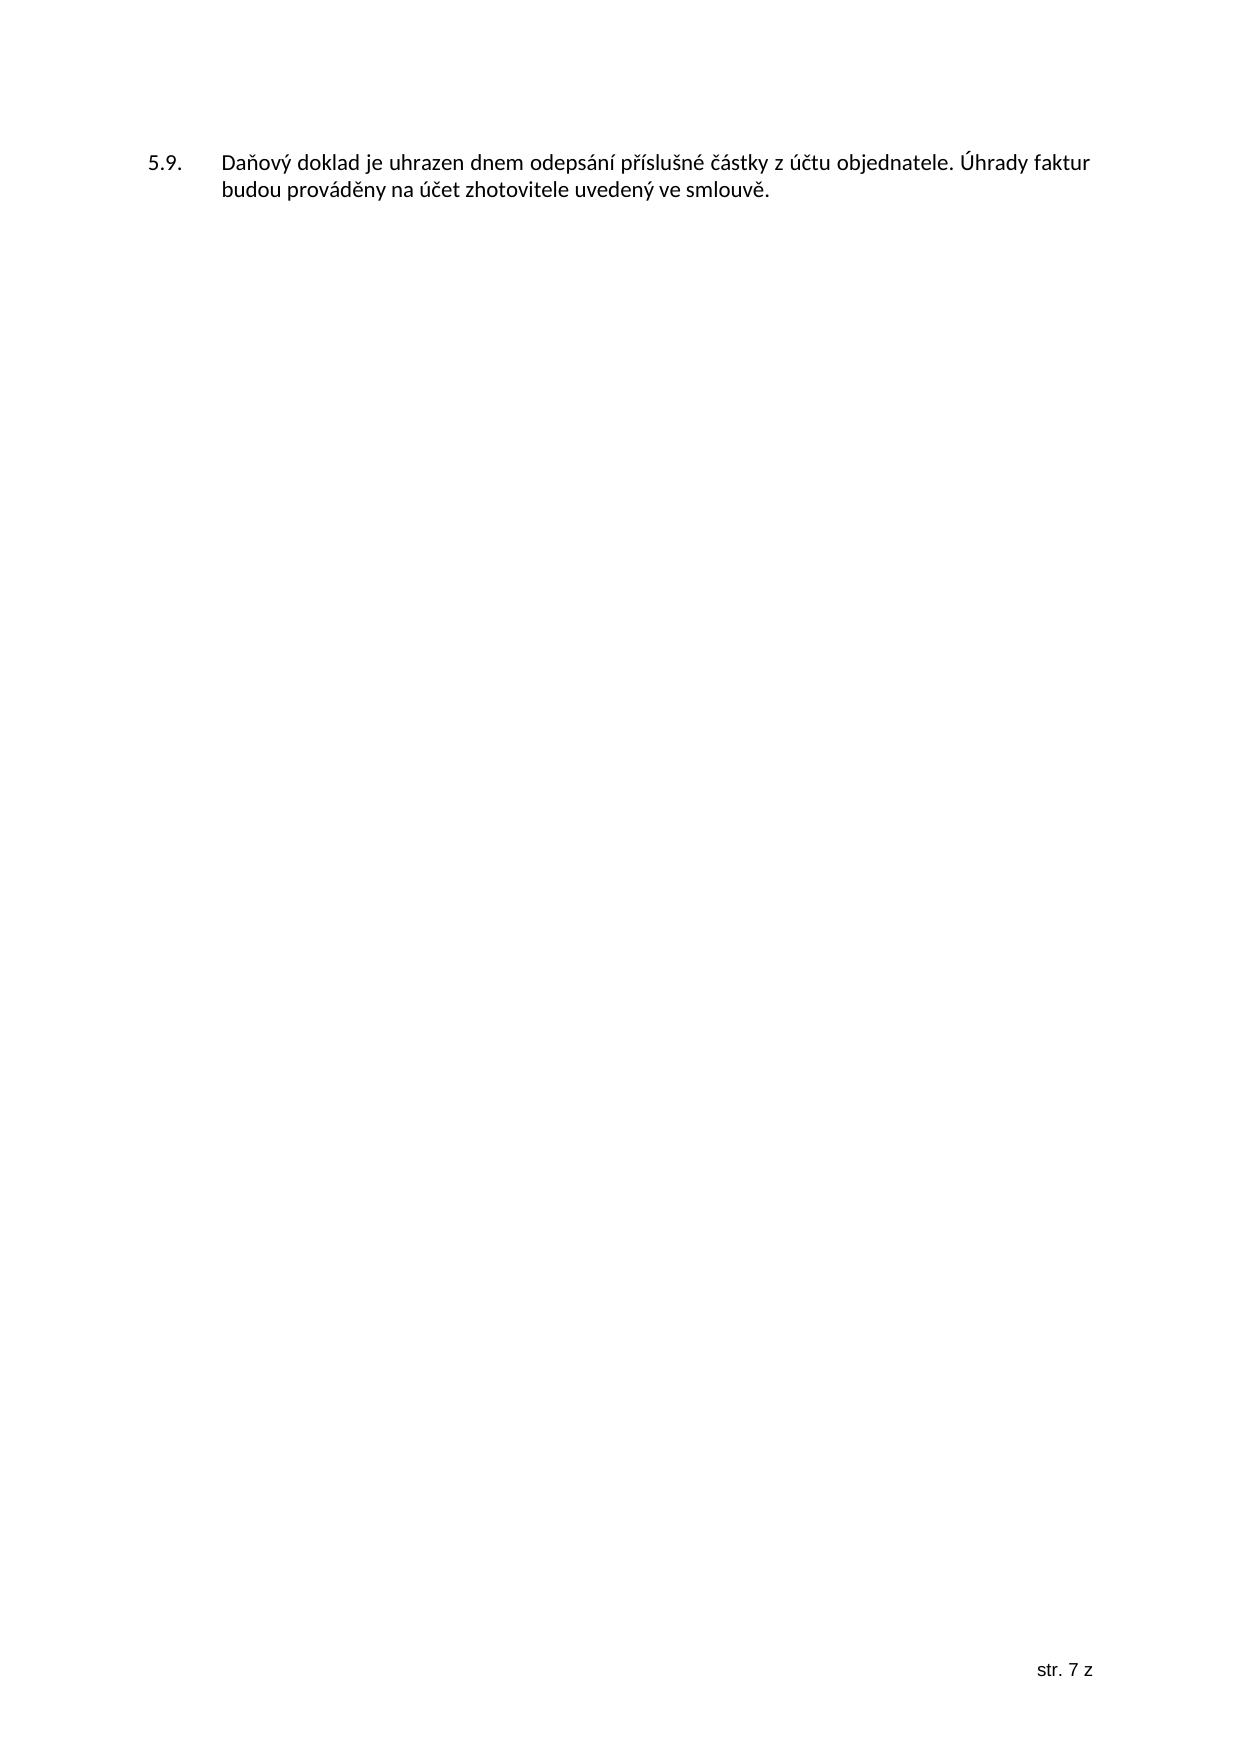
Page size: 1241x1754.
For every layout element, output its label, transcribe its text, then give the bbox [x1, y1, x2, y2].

list Daňový doklad je uhrazen dnem odepsání příslušné částky z účtu objednatele. Úhrady faktur budou prováděny na účet zhotovitele uvedený ve smlouvě. [148, 148, 1093, 204]
